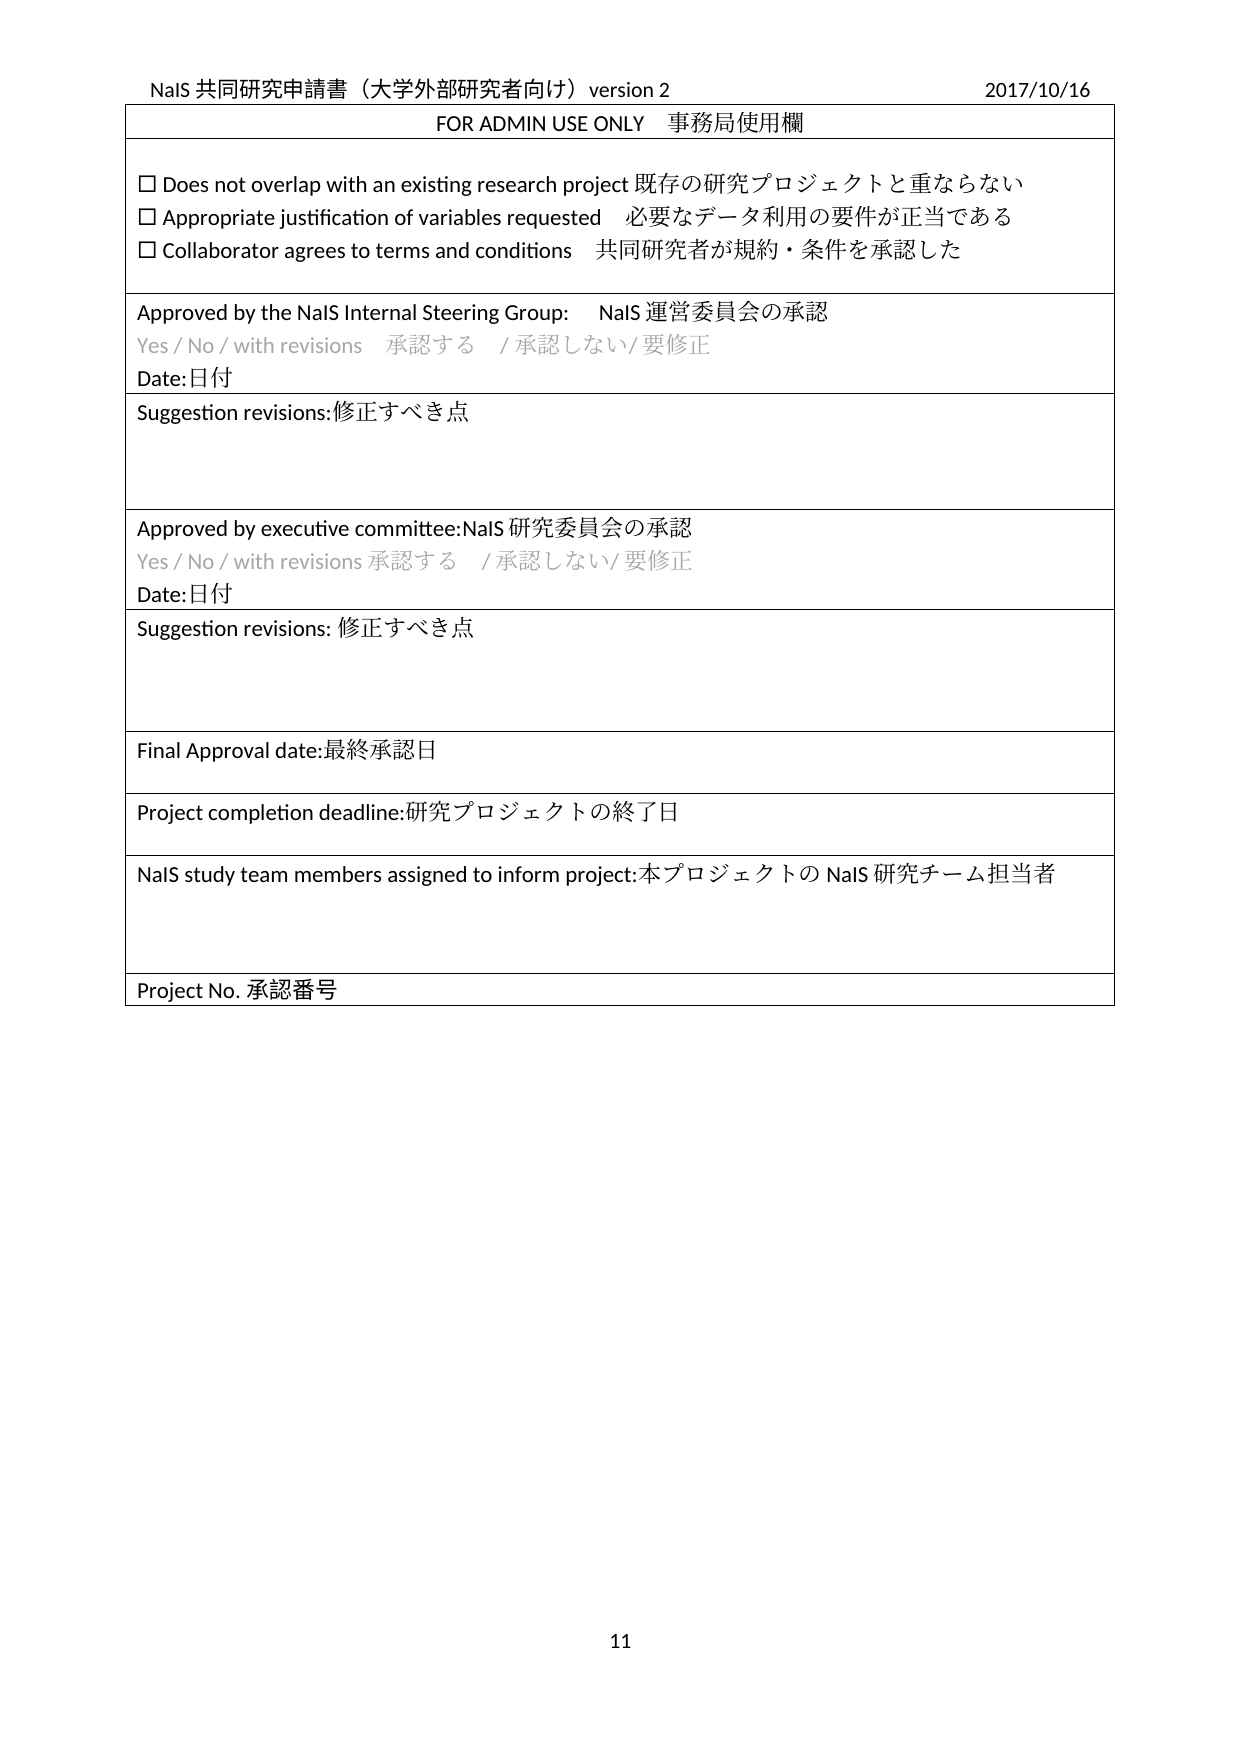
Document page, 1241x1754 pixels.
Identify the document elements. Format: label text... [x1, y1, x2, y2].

table_cell Suggestion revisions:修正すべき点 [126, 394, 1114, 509]
table_cell Project completion deadline:研究プロジェクトの終了日 [126, 794, 1114, 855]
table_cell Suggestion revisions: 修正すべき点 [126, 610, 1114, 731]
table_cell Project No. 承認番号 [126, 974, 1114, 1005]
table_cell Does not overlap with an existing research project 既存の研究プロジェクトと重ならない Appropriate justification of variables requested 必要なデータ利用の要件が正当である Collaborator agrees to terms and conditions 共同研究者が規約・条件を承認した [126, 139, 1114, 293]
table_cell Approved by executive committee:NaIS研究委員会の承認 Yes / No / with revisions承認する / 承認しない/ 要修正 Date:日付 [126, 510, 1114, 609]
table_cell NaIS study team members assigned to inform project:本プロジェクトのNaIS研究チーム担当者 [126, 856, 1114, 973]
table_cell Final Approval date:最終承認日 [126, 732, 1114, 793]
table_cell Approved by the NaIS Internal Steering Group: NaIS運営委員会の承認 Yes / No / with revisions 承認する / 承認しない/ 要修正 Date:日付 [126, 294, 1114, 393]
table_header FOR ADMIN USE ONLY 事務局使用欄 [126, 105, 1114, 137]
